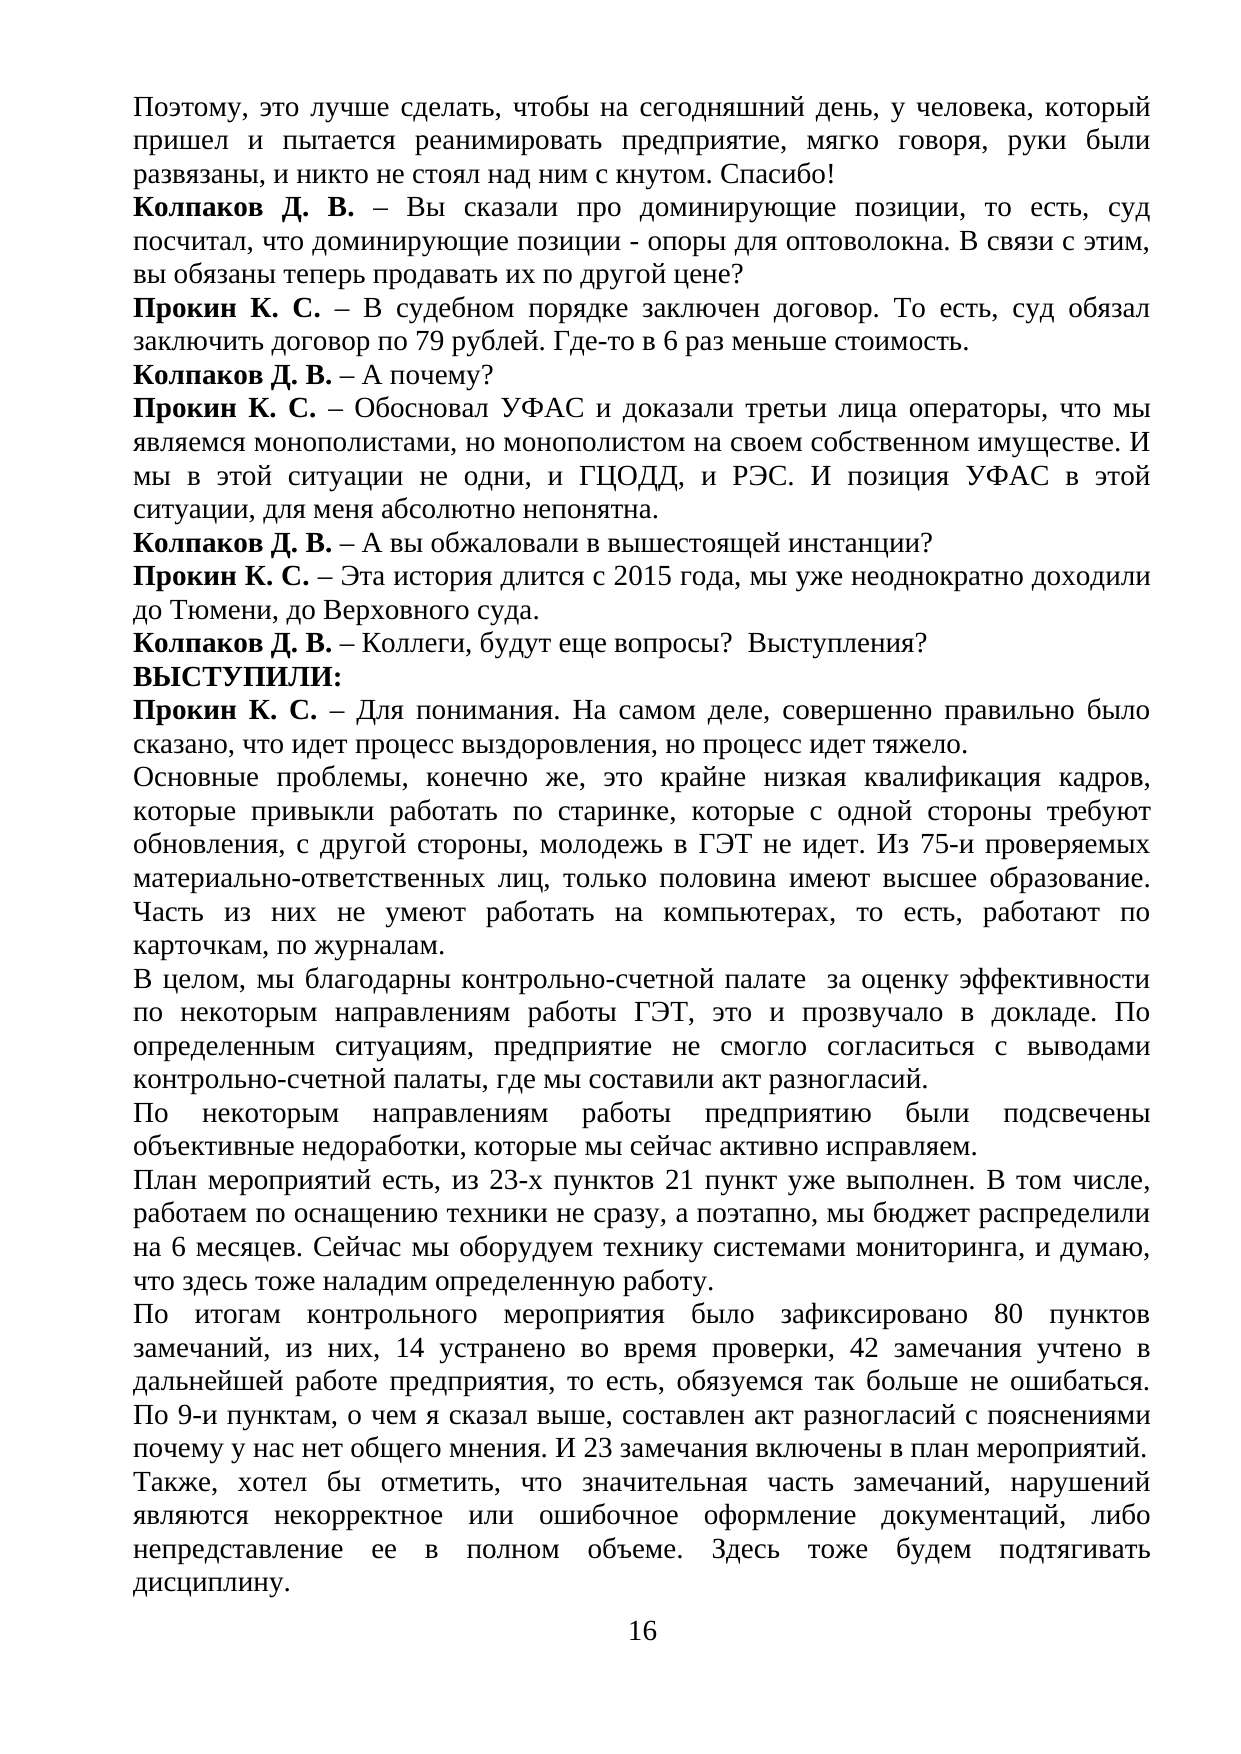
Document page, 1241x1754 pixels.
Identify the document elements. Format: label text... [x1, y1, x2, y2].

text Также, хотел бы отметить, что значительная часть замечаний, нарушений являются некорректное или ошибочное оформление документаций, либо непредставление ее в полном объеме. Здесь тоже будем подтягивать дисциплину. [133, 1464, 1152, 1598]
text Основные проблемы, конечно же, это крайне низкая квалификация кадров, которые привыкли работать по старинке, которые с одной стороны требуют обновления, с другой стороны, молодежь в ГЭТ не идет. Из 75-и проверяемых материально-ответственных лиц, только половина имеют высшее образование. Часть из них не умеют работать на компьютерах, то есть, работают по карточкам, по журналам. [133, 759, 1152, 961]
text План мероприятий есть, из 23-х пунктов 21 пункт уже выполнен. В том числе, работаем по оснащению техники не сразу, а поэтапно, мы бюджет распределили на 6 месяцев. Сейчас мы оборудуем технику системами мониторинга, и думаю, что здесь тоже наладим определенную работу. [133, 1162, 1152, 1296]
text В целом, мы благодарны контрольно-счетной палате за оценку эффективности по некоторым направлениям работы ГЭТ, это и прозвучало в докладе. По определенным ситуациям, предприятие не смогло согласиться с выводами контрольно-счетной палаты, где мы составили акт разногласий. [133, 961, 1152, 1095]
text Прокин К. С. – Для понимания. На самом деле, совершенно правильно было сказано, что идет процесс выздоровления, но процесс идет тяжело. [133, 692, 1152, 759]
text Поэтому, это лучше сделать, чтобы на сегодняшний день, у человека, который пришел и пытается реанимировать предприятие, мягко говоря, руки были развязаны, и никто не стоял над ним с кнутом. Спасибо! [133, 89, 1152, 189]
text Прокин К. С. – Эта история длится с 2015 года, мы уже неоднократно доходили до Тюмени, до Верховного суда. [133, 558, 1152, 625]
text По некоторым направлениям работы предприятию были подсвечены объективные недоработки, которые мы сейчас активно исправляем. [133, 1095, 1152, 1162]
text Прокин К. С. – В судебном порядке заключен договор. То есть, суд обязал заключить договор по 79 рублей. Где-то в 6 раз меньше стоимость. [133, 290, 1152, 357]
text Колпаков Д. В. – А почему? [133, 357, 1152, 391]
text ВЫСТУПИЛИ: [133, 659, 1152, 692]
text Прокин К. С. – Обосновал УФАС и доказали третьи лица операторы, что мы являемся монополистами, но монополистом на своем собственном имуществе. И мы в этой ситуации не одни, и ГЦОДД, и РЭС. И позиция УФАС в этой ситуации, для меня абсолютно непонятна. [133, 391, 1152, 525]
text Колпаков Д. В. – Коллеги, будут еще вопросы? Выступления? [133, 625, 1152, 659]
text Колпаков Д. В. – А вы обжаловали в вышестоящей инстанции? [133, 525, 1152, 558]
text По итогам контрольного мероприятия было зафиксировано 80 пунктов замечаний, из них, 14 устранено во время проверки, 42 замечания учтено в дальнейшей работе предприятия, то есть, обязуемся так больше не ошибаться. По 9-и пунктам, о чем я сказал выше, составлен акт разногласий с пояснениями почему у нас нет общего мнения. И 23 замечания включены в план мероприятий. [133, 1296, 1152, 1464]
text Колпаков Д. В. – Вы сказали про доминирующие позиции, то есть, суд посчитал, что доминирующие позиции - опоры для оптоволокна. В связи с этим, вы обязаны теперь продавать их по другой цене? [133, 189, 1152, 290]
